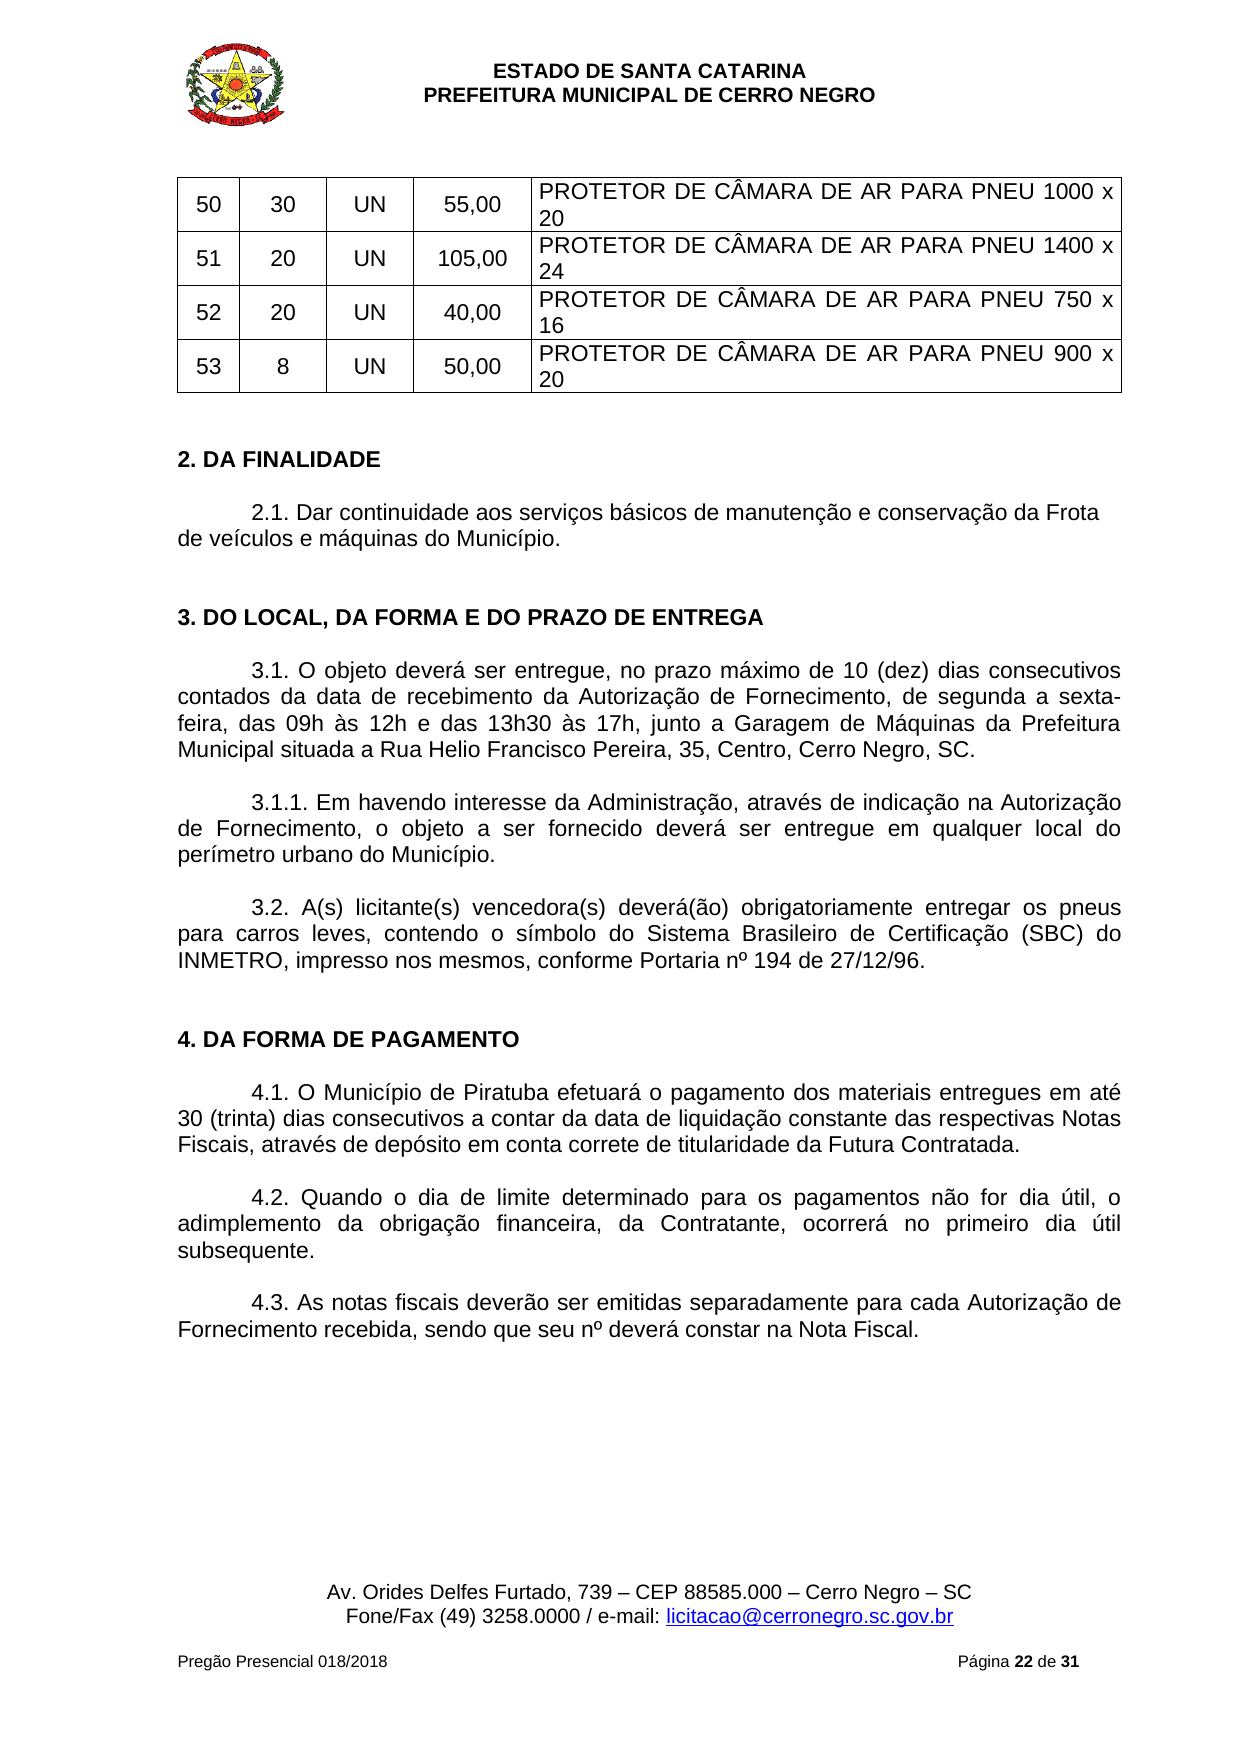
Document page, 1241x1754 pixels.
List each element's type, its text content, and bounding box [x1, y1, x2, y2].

table_cell PROTETOR DE CÂMARA DE AR PARA PNEU 1000 x 20 [532, 178, 1121, 231]
table_cell 105,00 [414, 232, 531, 285]
table_cell 50,00 [414, 340, 531, 392]
text 3. DO LOCAL, DA FORMA E DO PRAZO DE ENTREGA [177, 604, 1122, 630]
table_cell 52 [178, 286, 239, 338]
table_cell 51 [178, 232, 239, 285]
text 4.3. As notas fiscais deverão ser emitidas separadamente para cada Autorização de Fornecimento recebida, sendo que seu nº deverá constar na Nota Fiscal. [177, 1289, 1122, 1342]
table_cell PROTETOR DE CÂMARA DE AR PARA PNEU 1400 x 24 [532, 232, 1121, 285]
table_cell 55,00 [414, 178, 531, 231]
table_cell 20 [240, 232, 326, 285]
text 3.1. O objeto deverá ser entregue, no prazo máximo de 10 (dez) dias consecutivos contados da data de recebimento da Autorização de Fornecimento, de segunda a sexta-feira, das 09h às 12h e das 13h30 às 17h, junto a Garagem de Máquinas da Prefeitura Municipal situada a Rua Helio Francisco Pereira, 35, Centro, Cerro Negro, SC. [177, 657, 1122, 762]
text 3.2. A(s) licitante(s) vencedora(s) deverá(ão) obrigatoriamente entregar os pneus para carros leves, contendo o símbolo do Sistema Brasileiro de Certificação (SBC) do INMETRO, impresso nos mesmos, conforme Portaria nº 194 de 27/12/96. [177, 894, 1122, 973]
table_cell PROTETOR DE CÂMARA DE AR PARA PNEU 900 x 20 [532, 340, 1121, 392]
text 2.1. Dar continuidade aos serviços básicos de manutenção e conservação da Frota de veículos e máquinas do Município. [177, 499, 1100, 551]
table_cell 50 [178, 178, 239, 231]
table_cell UN [327, 286, 413, 338]
picture [177, 40, 296, 131]
text 3.1.1. Em havendo interesse da Administração, através de indicação na Autorização de Fornecimento, o objeto a ser fornecido deverá ser entregue em qualquer local do perímetro urbano do Município. [177, 788, 1122, 868]
text 4.1. O Município de Piratuba efetuará o pagamento dos materiais entregues em até 30 (trinta) dias consecutivos a contar da data de liquidação constante das respectivas Notas Fiscais, através de depósito em conta correte de titularidade da Futura Contratada. [177, 1078, 1122, 1157]
table_cell UN [327, 340, 413, 392]
table_cell 53 [178, 340, 239, 392]
text 4.2. Quando o dia de limite determinado para os pagamentos não for dia útil, o adimplemento da obrigação financeira, da Contratante, ocorrerá no primeiro dia útil subsequente. [177, 1184, 1122, 1263]
table_cell 8 [240, 340, 326, 392]
table_cell 40,00 [414, 286, 531, 338]
table_cell PROTETOR DE CÂMARA DE AR PARA PNEU 750 x 16 [532, 286, 1121, 338]
text 4. DA FORMA DE PAGAMENTO [177, 1026, 1122, 1052]
table_cell UN [327, 178, 413, 231]
table_cell 20 [240, 286, 326, 338]
table_cell 30 [240, 178, 326, 231]
text 2. DA FINALIDADE [177, 446, 1122, 472]
table_cell UN [327, 232, 413, 285]
